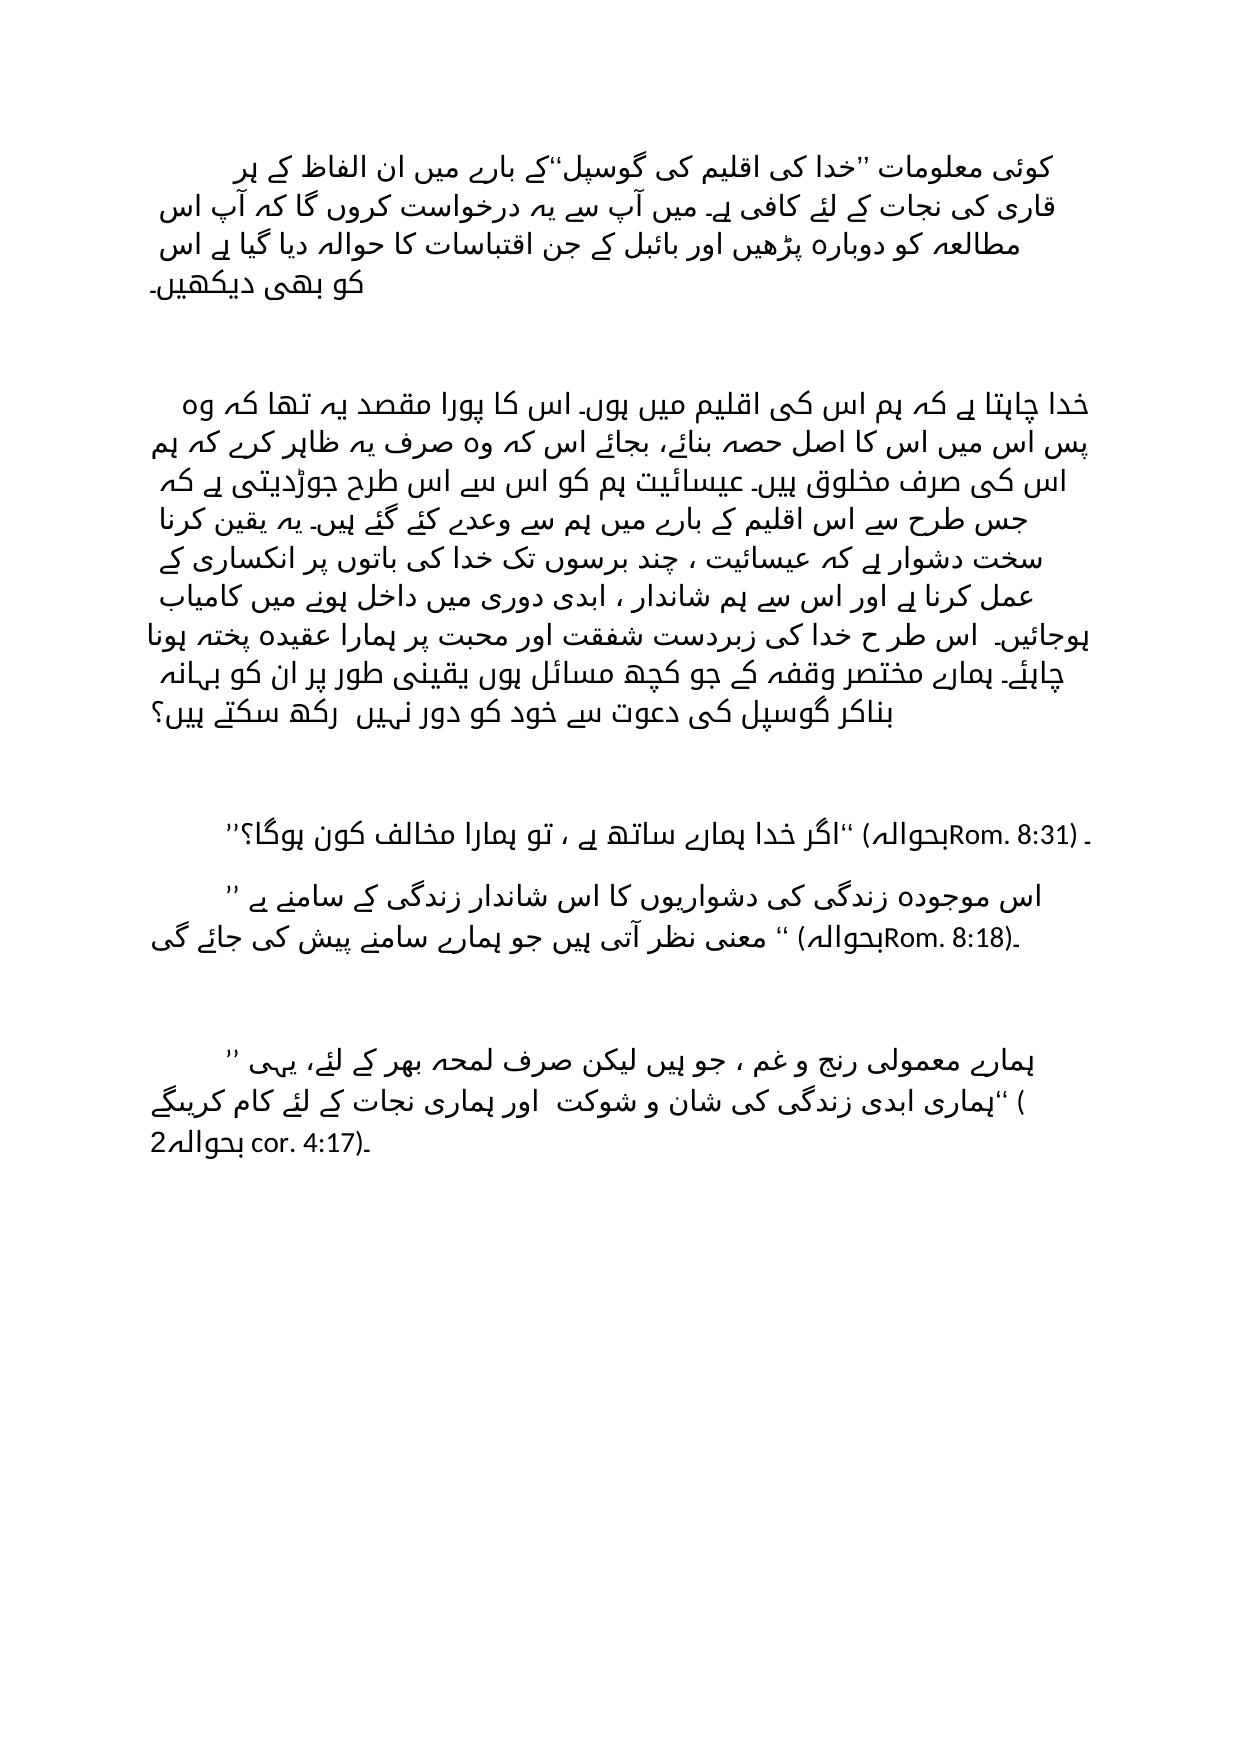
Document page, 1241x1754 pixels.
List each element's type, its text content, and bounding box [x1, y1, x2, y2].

text کوئی معلومات ’’خدا کی اقلیم کی گوسپل‘‘کے بارے میں ان الفاظ کے ہر قاری کی نجات کے لئے کافی ہے۔ میں آپ سے یہ درخواست کروں گا کہ آپ اس مطالعہ کو دوبارہ پڑھیں اور بائبل کے جن اقتباسات کا حوالہ دیا گیا ہے اس کو بھی دیکھیں۔ [150, 150, 1090, 299]
text ’’اگر خدا ہمارے ساتھ ہے ، تو ہمارا مخالف کون ہوگا؟‘‘ (بحوالہRom. 8:31) ۔ [150, 816, 1090, 852]
text ’’اس موجودہ زندگی کی دشواریوں کا اس شاندار زندگی کے سامنے بے معنی نظر آتی ہیں جو ہمارے سامنے پیش کی جائے گی ‘‘ (بحوالہRom. 8:18)۔ [150, 878, 1090, 954]
text خدا چاہتا ہے کہ ہم اس کی اقلیم میں ہوں۔ اس کا پورا مقصد یہ تھا کہ وہ پس اس میں اس کا اصل حصہ بنائے، بجائے اس کہ وہ صرف یہ ظاہر کرے کہ ہم اس کی صرف مخلوق ہیں۔ عیسائیت ہم کو اس سے اس طرح جوڑدیتی ہے کہ جس طرح سے اس اقلیم کے بارے میں ہم سے وعدے کئے گئے ہیں۔ یہ یقین کرنا سخت دشوار ہے کہ عیسائیت ، چند برسوں تک خدا کی باتوں پر انکساری کے عمل کرنا ہے اور اس سے ہم شاندار ، ابدی دوری میں داخل ہونے میں کامیاب ہوجائیں۔ اس طر ح خدا کی زبردست شفقت اور محبت پر ہمارا عقیدہ پختہ ہونا چاہئے۔ ہمارے مختصر وقفہ کے جو کچھ مسائل ہوں یقینی طور پر ان کو بہانہ بناکر گوسپل کی دعوت سے خود کو دور نہیں رکھ سکتے ہیں؟ [150, 387, 1090, 729]
text ’’ہمارے معمولی رنج و غم ، جو ہیں لیکن صرف لمحہ بھر کے لئے، یہی ہماری ابدی زندگی کی شان و شوکت اور ہماری نجات کے لئے کام کریںگے‘‘ (بحوالہ2 cor. 4:17)۔ [150, 1042, 1090, 1160]
